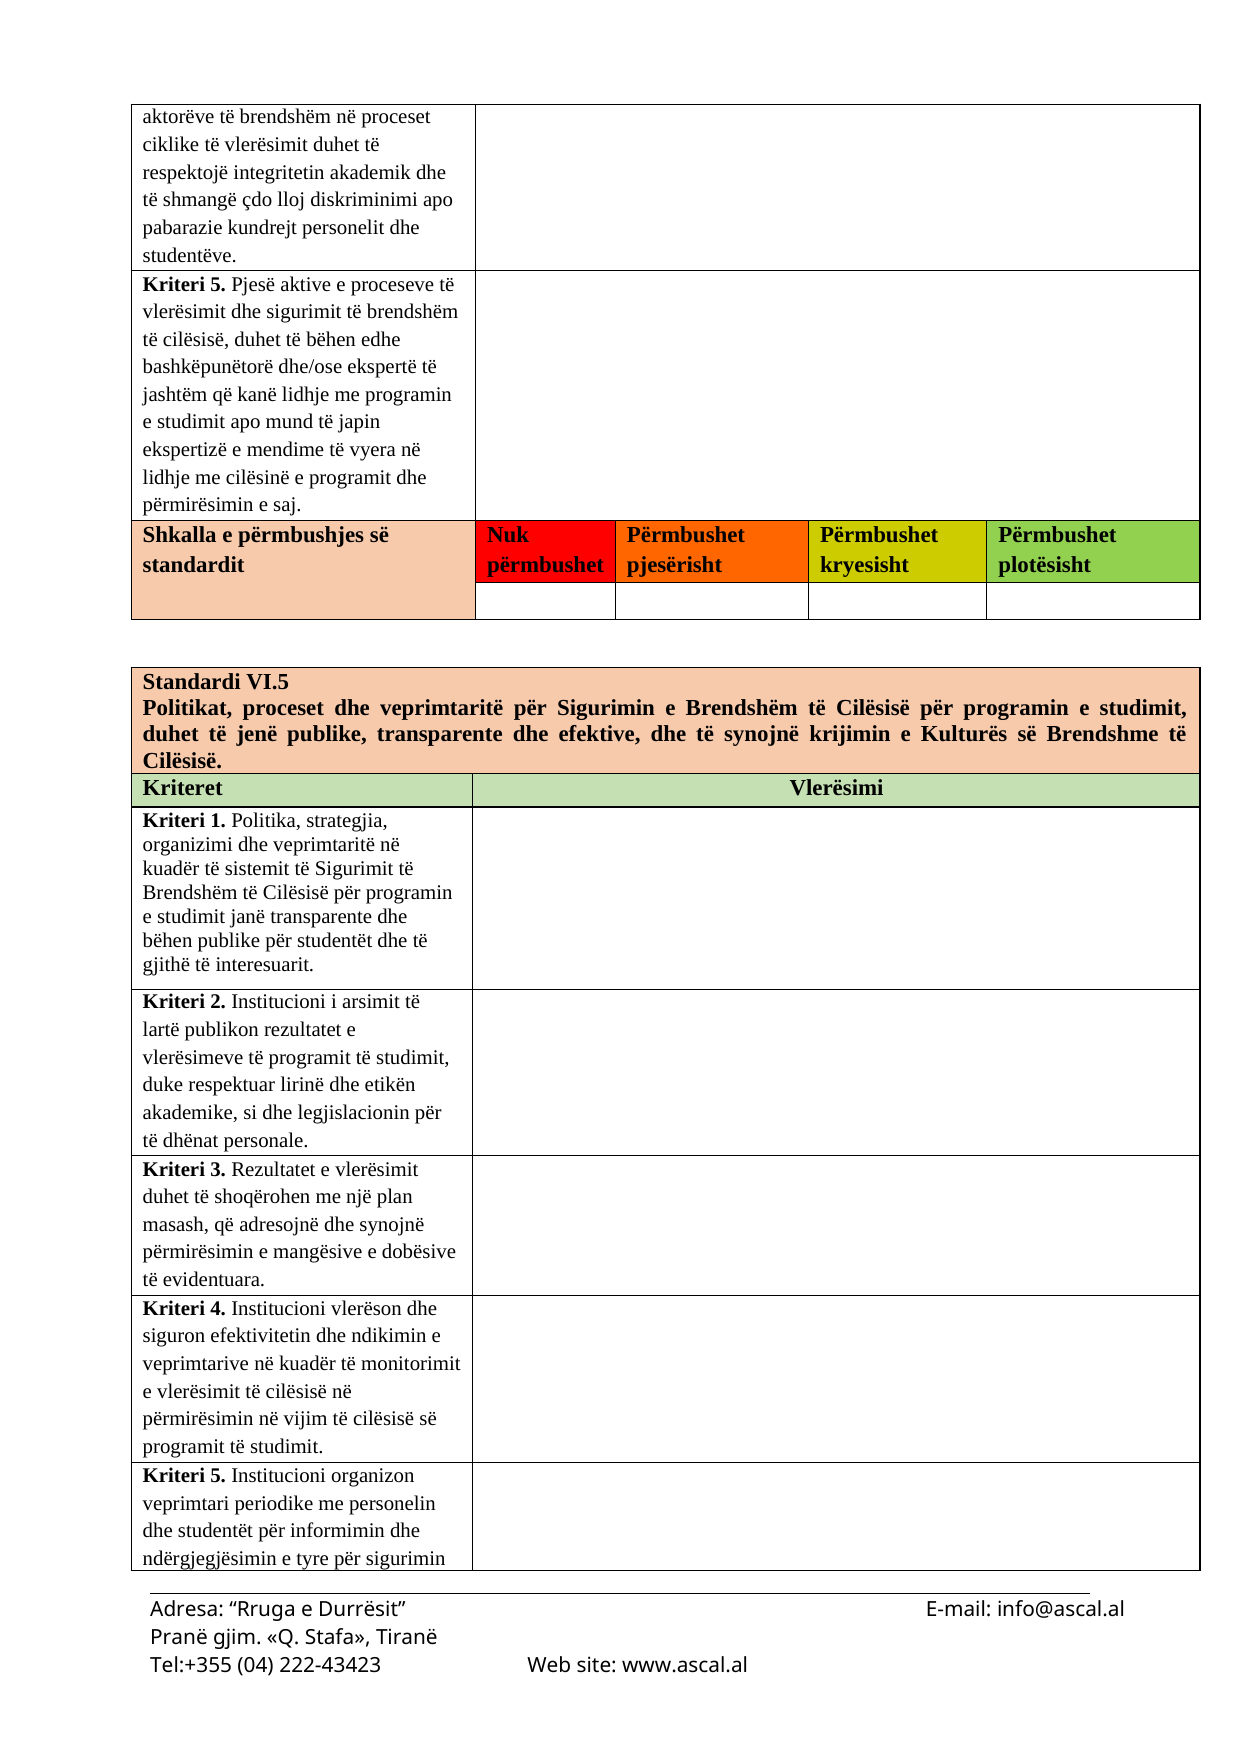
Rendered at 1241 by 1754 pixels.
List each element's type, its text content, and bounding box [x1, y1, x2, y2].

table_cell [476, 583, 615, 619]
table_cell [476, 105, 1199, 270]
table_cell Kriteri 5. Pjesë aktive e proceseve të vlerësimit dhe sigurimit të brendshëm të cilësisë, duhet të bëhen edhe bashkëpunëtorë dhe/ose ekspertë të jashtëm që kanë lidhje me programin e studimit apo mund të japin ekspertizë e mendime të vyera në lidhje me cilësinë e programit dhe përmirësimin e saj. [132, 271, 475, 520]
table_cell [473, 1156, 1199, 1295]
table_cell [473, 1296, 1199, 1462]
table_cell Kriteri 2. Institucioni i arsimit të lartë publikon rezultatet e vlerësimeve të programit të studimit, duke respektuar lirinë dhe etikën akademike, si dhe legjislacionin për të dhënat personale. [132, 990, 472, 1155]
table_cell Kriteri 3. Rezultatet e vlerësimit duhet të shoqërohen me një plan masash, që adresojnë dhe synojnë përmirësimin e mangësive e dobësive të evidentuara. [132, 1156, 472, 1295]
table_cell Përmbushet kryesisht [809, 521, 986, 582]
table_cell [473, 808, 1199, 988]
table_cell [132, 1463, 472, 1570]
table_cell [132, 105, 475, 270]
table_cell Përmbushet pjesërisht [616, 521, 808, 582]
table_cell Kriteri 4. Institucioni vlerëson dhe siguron efektivitetin dhe ndikimin e veprimtarive në kuadër të monitorimit e vlerësimit të cilësisë në përmirësimin në vijim të cilësisë së programit të studimit. [132, 1296, 472, 1462]
table_cell [809, 583, 986, 619]
table_cell [616, 583, 808, 619]
table_cell [473, 990, 1199, 1155]
table_cell Nuk përmbushet [476, 521, 615, 582]
table_cell [473, 1463, 1199, 1570]
table_cell [476, 271, 1199, 520]
table_cell Kriteri 1. Politika, strategjia, organizimi dhe veprimtaritë në kuadër të sistemit të Sigurimit të Brendshëm të Cilësisë për programin e studimit janë transparente dhe bëhen publike për studentët dhe të gjithë të interesuarit. [132, 808, 472, 988]
table_cell Përmbushet plotësisht [987, 521, 1199, 582]
table_cell Kriteret [132, 774, 472, 806]
table_cell Shkalla e përmbushjes së standardit [132, 521, 475, 619]
table_header Standardi VI.5 Politikat, proceset dhe veprimtaritë për Sigurimin e Brendshëm të Cilësisë për programin e studimit, duhet të jenë publike, transparente dhe efektive, dhe të synojnë krijimin e Kulturës së Brendshme të Cilësisë. [132, 668, 1199, 773]
table_cell [987, 583, 1199, 619]
table_cell Vlerësimi [473, 774, 1199, 806]
